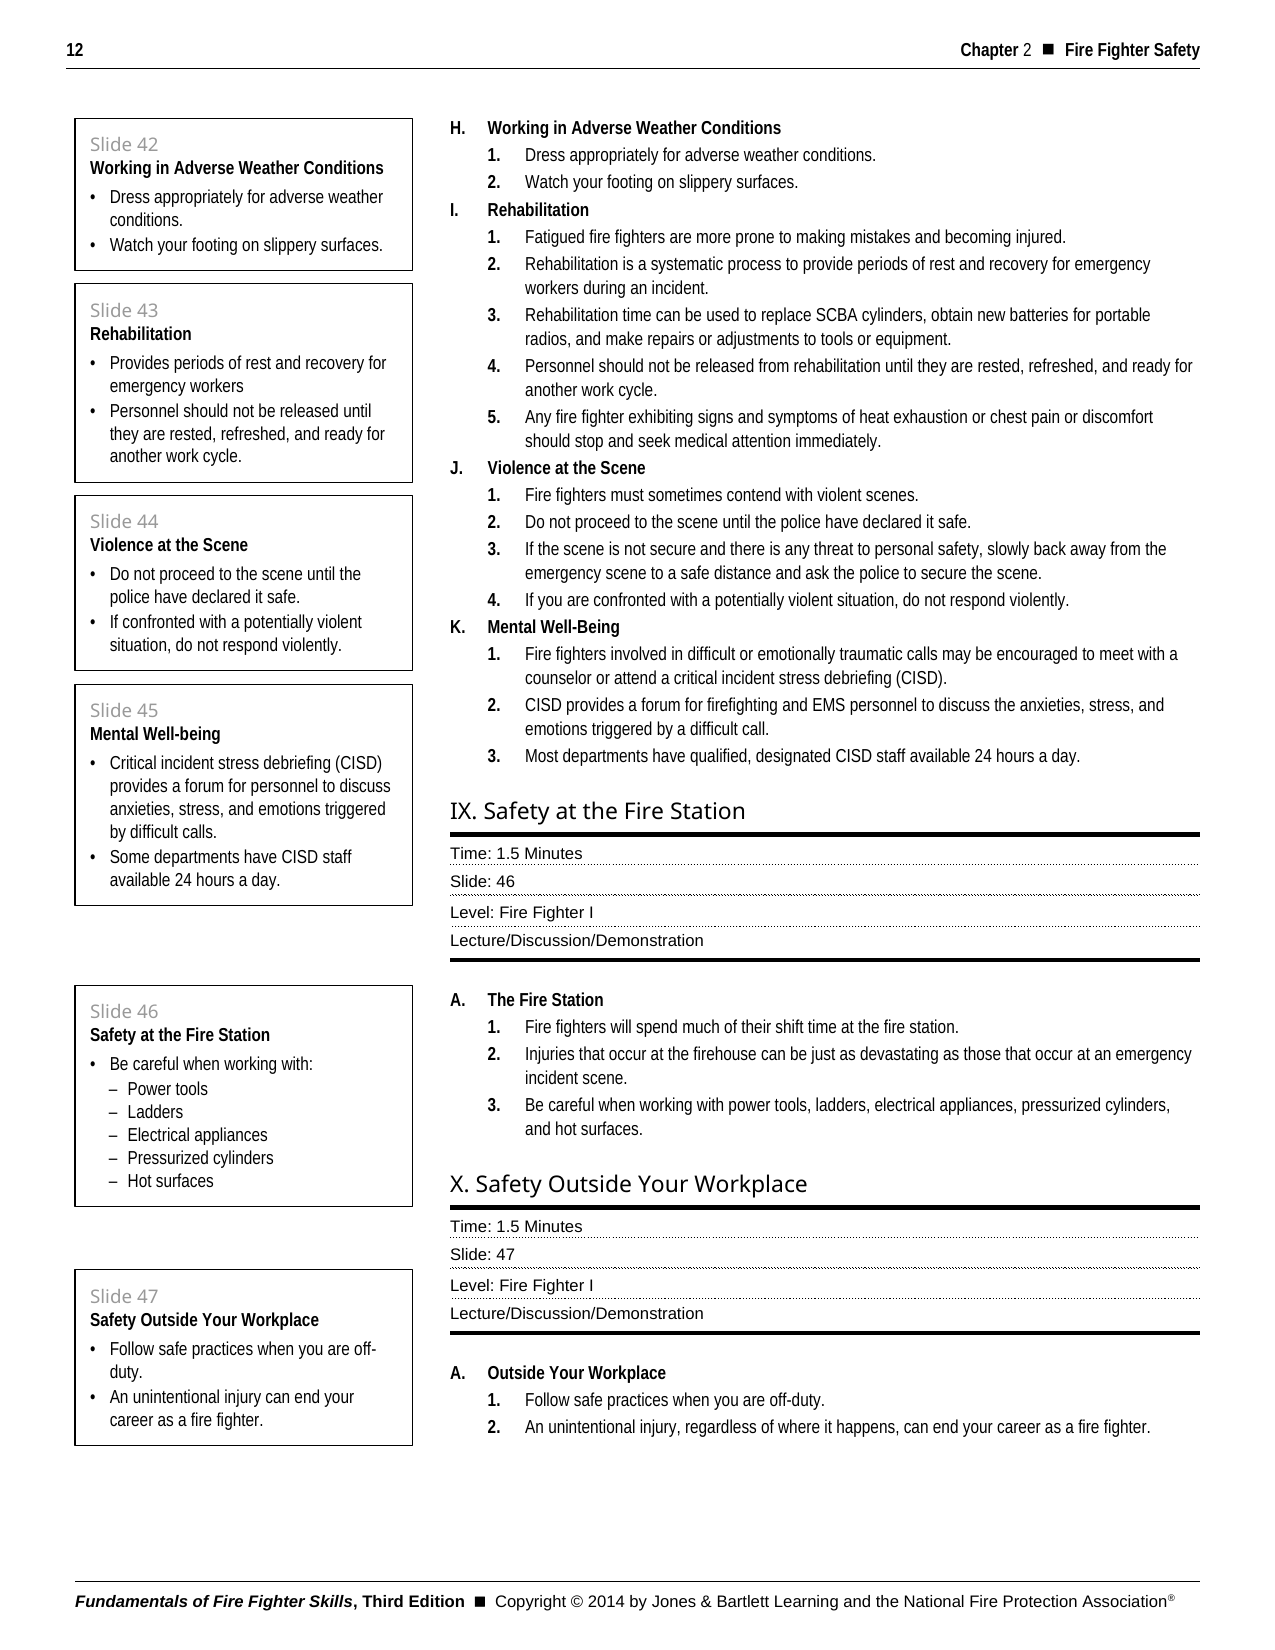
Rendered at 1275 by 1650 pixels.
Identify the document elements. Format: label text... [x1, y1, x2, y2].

text IX. Safety at the Fire Station [450, 795, 1200, 826]
text Rehabilitation is a systematic process to provide periods of rest and recovery for emergency workers during an incident. [487, 251, 1200, 299]
text Fire fighters involved in difficult or emotionally traumatic calls may be encouraged to meet with a counselor or attend a critical incident stress debriefing (CISD). [487, 642, 1200, 689]
text If the scene is not secure and there is any threat to personal safety, slowly back away from the emergency scene to a safe distance and ask the police to secure the scene. [487, 536, 1200, 584]
text Most departments have qualified, designated CISD staff available 24 hours a day. [487, 744, 1200, 768]
text An unintentional injury, regardless of where it happens, can end your career as a fire fighter. [487, 1414, 1200, 1438]
text Dress appropriately for adverse weather conditions. [487, 143, 1200, 167]
text Injuries that occur at the firehouse can be just as devastating as those that occur at an emergency incident scene. [487, 1042, 1200, 1089]
text Fatigued fire fighters are more prone to making mistakes and becoming injured. [487, 224, 1200, 248]
text Level: Fire Fighter I [450, 1268, 1200, 1299]
text The Fire Station [450, 987, 1200, 1011]
text Personnel should not be released from rehabilitation until they are rested, refreshed, and ready for another work cycle. [487, 353, 1200, 401]
text X. Safety Outside Your Workplace [450, 1168, 1200, 1199]
text Outside Your Workplace [450, 1360, 1200, 1384]
text Time: 1.5 Minutes [450, 837, 1200, 864]
text Level: Fire Fighter I [450, 895, 1200, 927]
text If you are confronted with a potentially violent situation, do not respond violently. [487, 587, 1200, 611]
text Time: 1.5 Minutes [450, 1210, 1200, 1237]
text Working in Adverse Weather Conditions [450, 116, 1200, 139]
text Slide: 47 [450, 1237, 1200, 1268]
text CISD provides a forum for firefighting and EMS personnel to discuss the anxieties, stress, and emotions triggered by a difficult call. [487, 693, 1200, 741]
text Fire fighters must sometimes contend with violent scenes. [487, 482, 1200, 506]
text Violence at the Scene [450, 455, 1200, 479]
text Do not proceed to the scene until the police have declared it safe. [487, 509, 1200, 533]
text Mental Well-Being [450, 614, 1200, 638]
text Follow safe practices when you are off-duty. [487, 1387, 1200, 1411]
text Rehabilitation time can be used to replace SCBA cylinders, obtain new batteries for portable radios, and make repairs or adjustments to tools or equipment. [487, 302, 1200, 350]
text Lecture/Discussion/Demonstration [450, 927, 1200, 958]
text Be careful when working with power tools, ladders, electrical appliances, pressurized cylinders, and hot surfaces. [487, 1093, 1200, 1141]
text Lecture/Discussion/Demonstration [450, 1299, 1200, 1331]
text Rehabilitation [450, 197, 1200, 221]
text Slide: 46 [450, 864, 1200, 895]
text Any fire fighter exhibiting signs and symptoms of heat exhaustion or chest pain or discomfort should stop and seek medical attention immediately. [487, 404, 1200, 452]
text Watch your footing on slippery surfaces. [487, 170, 1200, 194]
text Fire fighters will spend much of their shift time at the fire station. [487, 1014, 1200, 1038]
